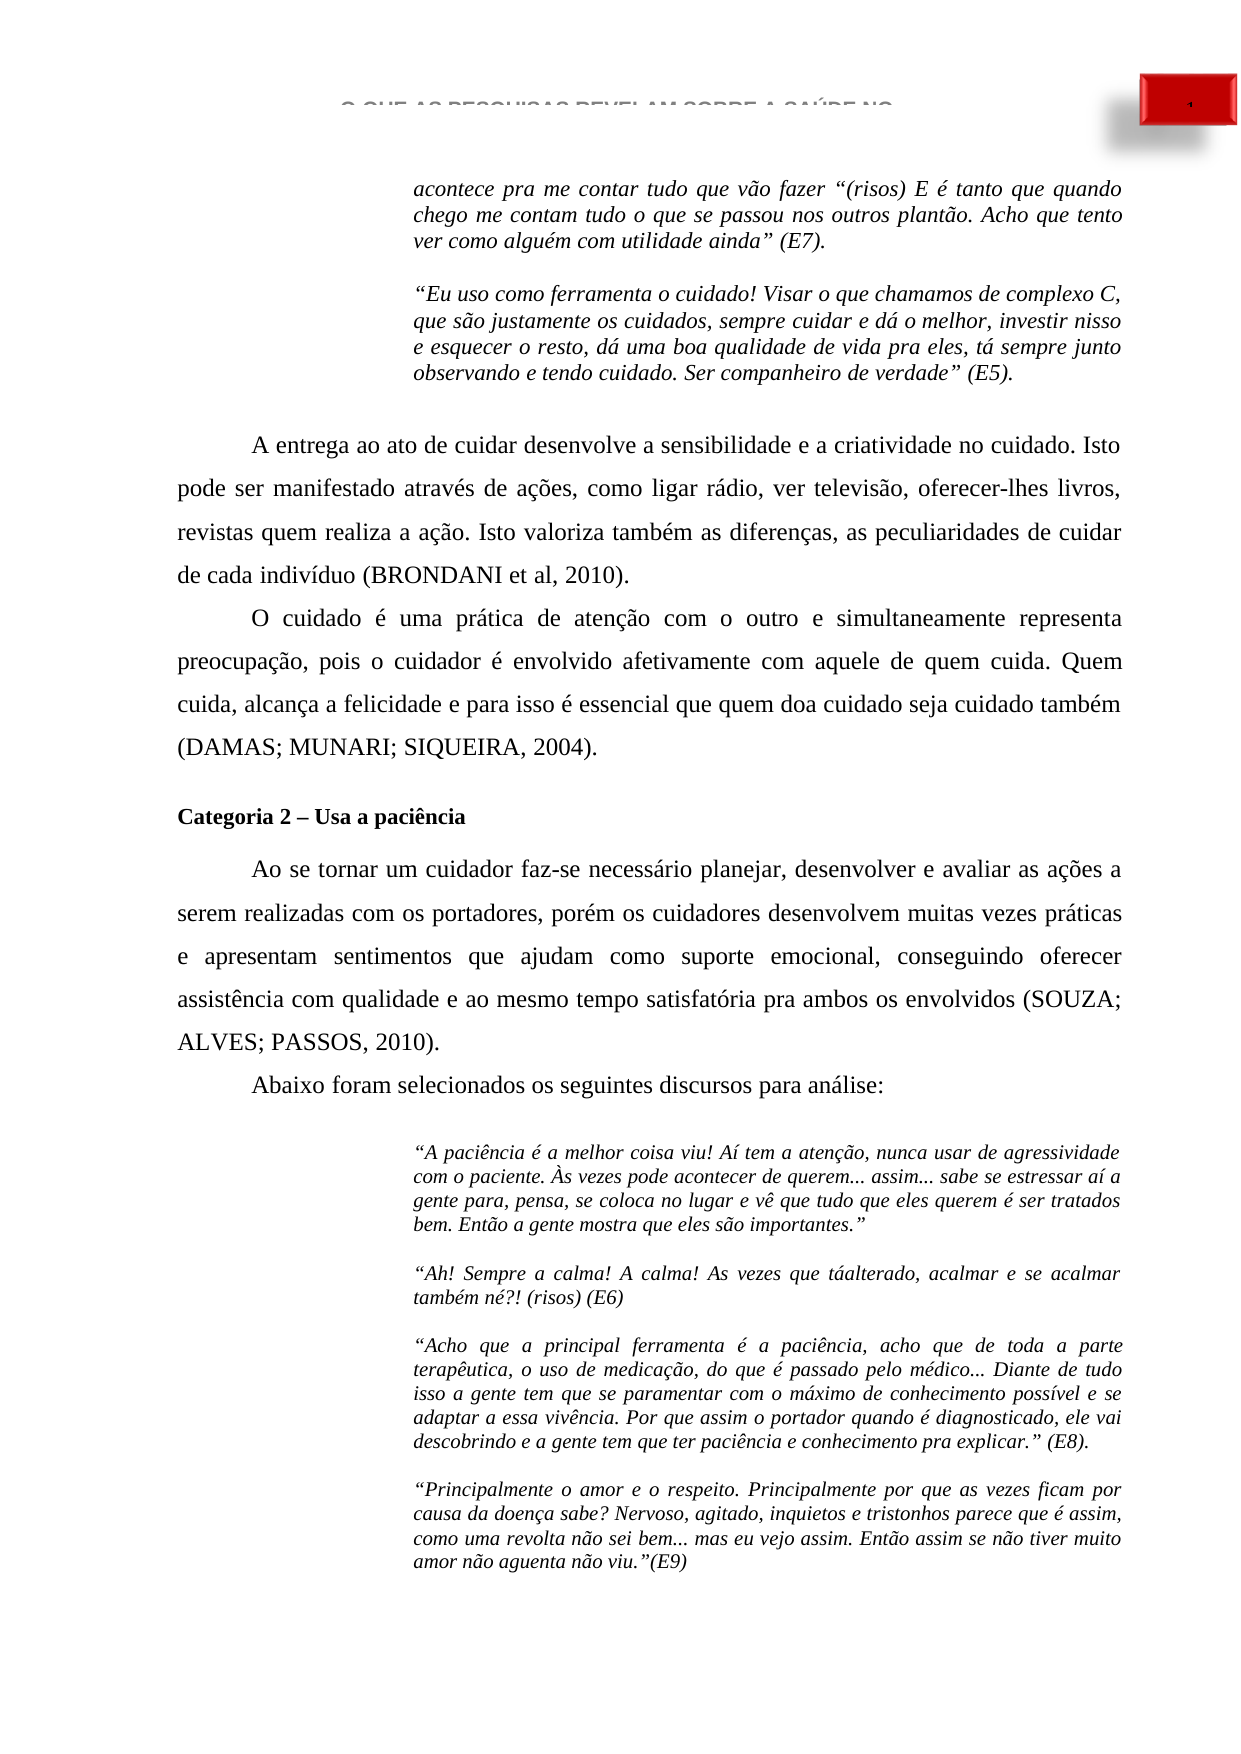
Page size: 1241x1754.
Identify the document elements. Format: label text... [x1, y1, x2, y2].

text “Eu uso como ferramenta o cuidado! Visar o que chamamos de complexo C, que são justamente os cuidados, sempre cuidar e dá o melhor, investir nisso e esquecer o resto, dá uma boa qualidade de vida pra eles, tá sempre junto observando e tendo cuidado. Ser companheiro de verdade” (E5). [413, 280, 1122, 386]
text acontece pra me contar tudo que vão fazer “(risos) E é tanto que quando chego me contam tudo o que se passou nos outros plantão. Acho que tento ver como alguém com utilidade ainda” (E7). [413, 175, 1123, 254]
text “A paciência é a melhor coisa viu! Aí tem a atenção, nunca usar de agressividade com o paciente. Às vezes pode acontecer de querem... assim... sabe se estressar aí a gente para, pensa, se coloca no lugar e vê que tudo que eles querem é ser tratados bem. Então a gente mostra que eles são importantes.” [413, 1140, 1122, 1236]
text Ao se tornar um cuidador faz-se necessário planejar, desenvolver e avaliar as ações a serem realizadas com os portadores, porém os cuidadores desenvolvem muitas vezes práticas e apresentam sentimentos que ajudam como suporte emocional, conseguindo oferecer assistência com qualidade e ao mesmo tempo satisfatória pra ambos os envolvidos (SOUZA; ALVES; PASSOS, 2010). [177, 854, 1122, 1056]
text Abaixo foram selecionados os seguintes discursos para análise: [251, 1070, 1163, 1099]
text “Acho que a principal ferramenta é a paciência, acho que de toda a parte terapêutica, o uso de medicação, do que é passado pelo médico... Diante de tudo isso a gente tem que se paramentar com o máximo de conhecimento possível e se adaptar a essa vivência. Por que assim o portador quando é diagnosticado, ele vai descobrindo e a gente tem que ter paciência e conhecimento pra explicar.” (E8). [413, 1333, 1123, 1453]
text “Principalmente o amor e o respeito. Principalmente por que as vezes ficam por causa da doença sabe? Nervoso, agitado, inquietos e tristonhos parece que é assim, como uma revolta não sei bem... mas eu vejo assim. Então assim se não tiver muito amor não aguenta não viu.”(E9) [413, 1477, 1122, 1573]
text A entrega ao ato de cuidar desenvolve a sensibilidade e a criatividade no cuidado. Isto pode ser manifestado através de ações, como ligar rádio, ver televisão, oferecer-lhes livros, revistas quem realiza a ação. Isto valoriza também as diferenças, as peculiaridades de cuidar de cada indivíduo (BRONDANI et al, 2010). [177, 430, 1122, 588]
text O cuidado é uma prática de atenção com o outro e simultaneamente representa preocupação, pois o cuidador é envolvido afetivamente com aquele de quem cuida. Quem cuida, alcança a felicidade e para isso é essencial que quem doa cuidado seja cuidado também (DAMAS; MUNARI; SIQUEIRA, 2004). [177, 603, 1123, 761]
picture [1086, 73, 1238, 171]
text “Ah! Sempre a calma! A calma! As vezes que táalterado, acalmar e se acalmar também né?! (risos) (E6) [413, 1261, 1122, 1309]
text Categoria 2 – Usa a paciência [177, 803, 1163, 829]
